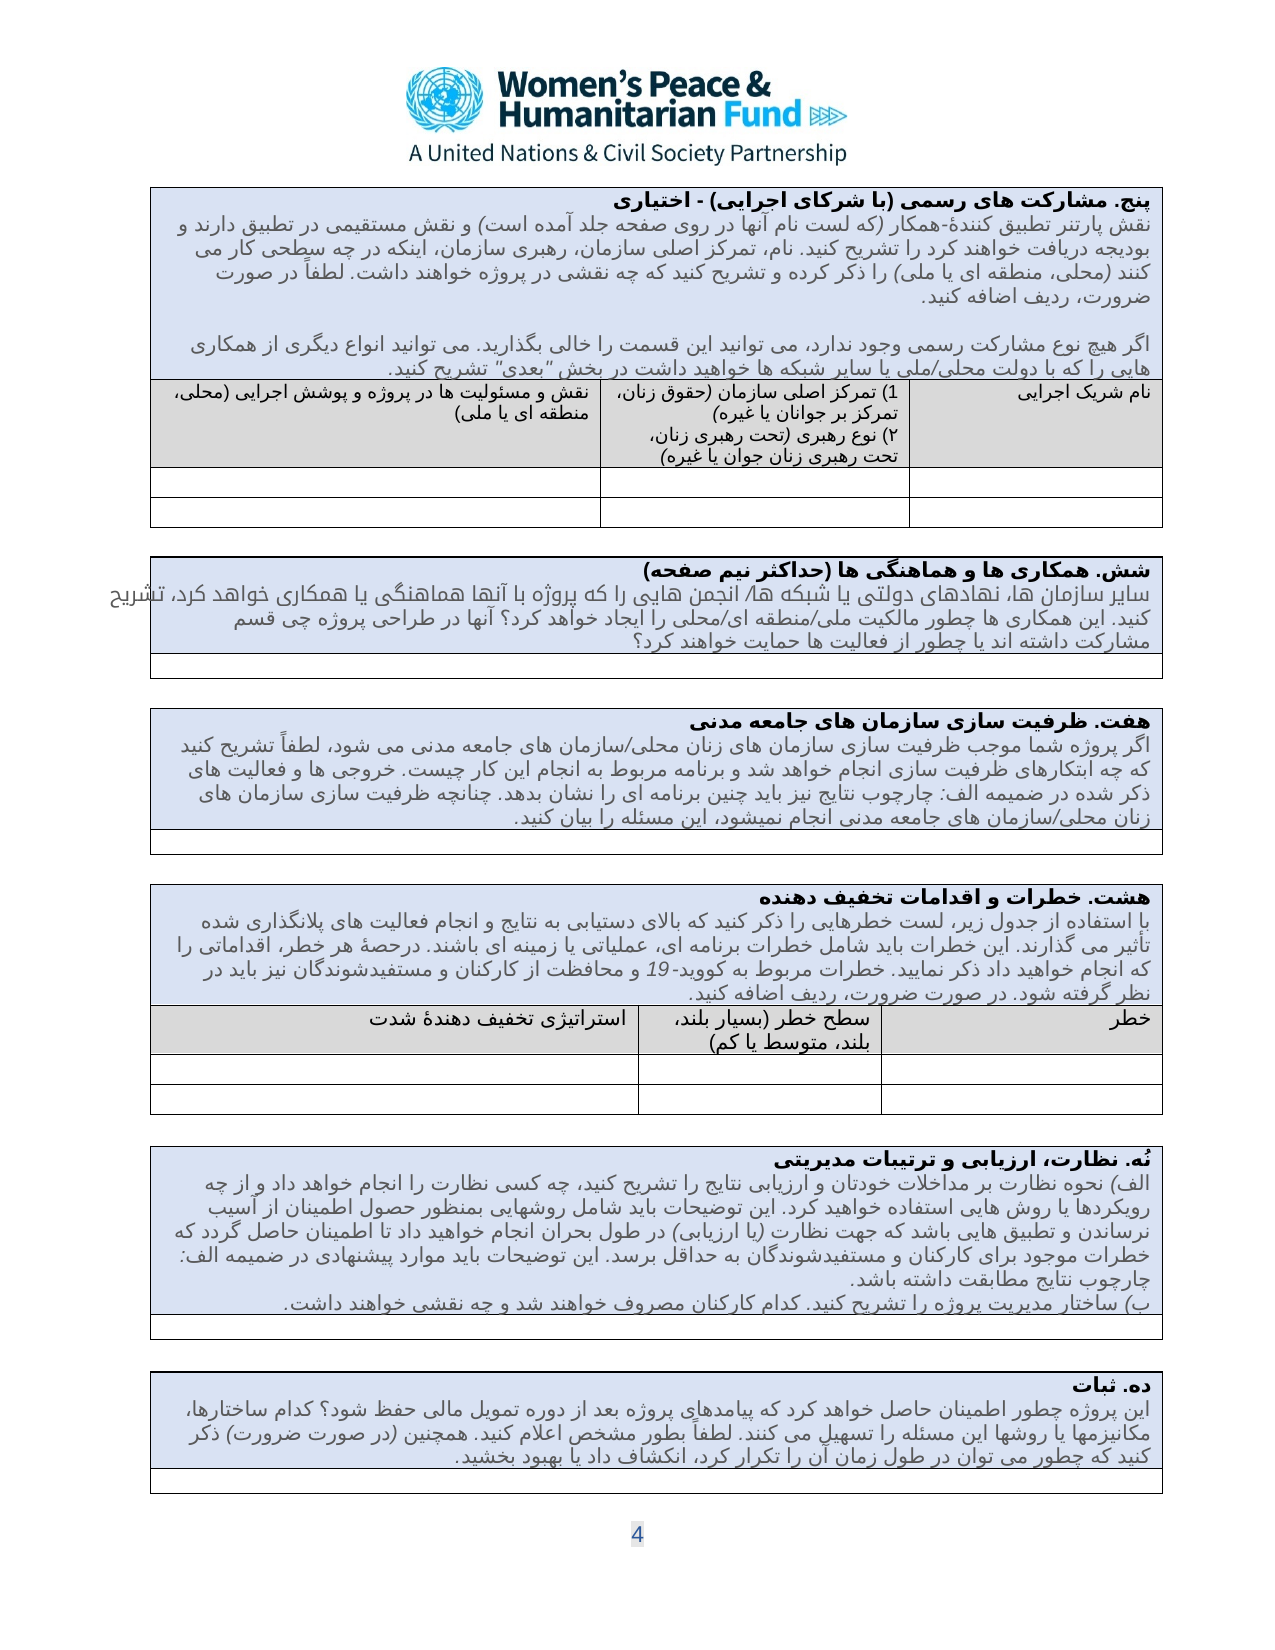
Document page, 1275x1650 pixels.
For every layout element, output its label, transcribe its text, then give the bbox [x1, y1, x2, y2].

table_cell [910, 468, 1162, 497]
table_cell [910, 498, 1162, 527]
table_cell [151, 1315, 1162, 1339]
table_cell [151, 1469, 1162, 1493]
table_cell 1) تمرکز اصلی سازمان (حقوق زنان، تمرکز بر جوانان یا غیره) ۲) نوع رهبری (تحت رهبری زنان، تحت رهبری زنان جوان یا غیره) [601, 380, 909, 467]
table_cell [151, 654, 1162, 678]
table_cell [882, 1085, 1162, 1113]
table_cell [151, 498, 600, 527]
table_header شش. همکاری ها و هماهنگی ها (حداکثر نیم صفحه) سایر سازمان ها، نهادهای دولتی یا شبکه ها/ انجمن هایی را که پروژه با آنها هماهنگی یا همکاری خواهد کرد، تشریح کنید. این همکاری ها چطور مالکیت ملی/منطقه ای/محلی را ایجاد خواهد کرد؟ آنها در طراحی پروژه چی قسم مشارکت داشته اند یا چطور از فعالیت ها حمایت خواهند کرد؟ [151, 558, 1162, 653]
table_cell [151, 830, 1162, 854]
table_header ده. ثبات این پروژه چطور اطمینان حاصل خواهد کرد که پیامدهای پروژه بعد از دوره تمویل مالی حفظ شود؟ کدام ساختارها، مکانیزمها یا روشها این مسئله را تسهیل می کنند. لطفاً بطور مشخص اعلام کنید. همچنین (در صورت ضرورت) ذکر کنید که چطور می توان در طول زمان آن را تکرار کرد، انکشاف داد یا بهبود بخشید. [151, 1373, 1162, 1468]
table_cell [151, 1055, 638, 1083]
table_cell [882, 1055, 1162, 1083]
picture [406, 67, 848, 166]
table_cell [151, 468, 600, 497]
table_cell [639, 1085, 881, 1113]
table_cell نام شریک اجرایی [910, 380, 1162, 467]
table_cell سطح خطر (بسیار بلند، بلند، متوسط یا کم) [639, 1006, 881, 1053]
table_cell استراتیژی تخفیف دهندۀ شدت [151, 1006, 638, 1053]
table_cell نقش و مسئولیت ها در پروژه و پوشش اجرایی (محلی، منطقه ای یا ملی) [151, 380, 600, 467]
table_cell خطر [882, 1006, 1162, 1053]
table_cell [151, 1085, 638, 1113]
table_header پنج. مشارکت های رسمی (با شرکای اجرایی) - اختیاری نقش پارتنر تطبیق کنندۀ-همکار (که لست نام آنها در روی صفحه جلد آمده است) و نقش مستقیمی در تطبیق دارند و بودیجه دریافت خواهند کرد را تشریح کنید. نام، تمرکز اصلی سازمان، رهبری سازمان، اینکه در چه سطحی کار می کنند (محلی، منطقه ای یا ملی) را ذکر کرده و تشریح کنید که چه نقشی در پروژه خواهند داشت. لطفاً در صورت ضرورت، ردیف اضافه کنید. اگر هیچ نوع مشارکت رسمی وجود ندارد، می توانید این قسمت را خالی بگذارید. می توانید انواع دیگری از همکاری هایی را که با دولت محلی/ملی یا سایر شبکه ها خواهید داشت در بخش "بعدی" تشریح کنید. [151, 188, 1162, 379]
table_header نُه. نظارت، ارزیابی و ترتیبات مدیریتی الف) نحوه نظارت بر مداخلات خودتان و ارزیابی نتایج را تشریح کنید، چه کسی نظارت را انجام خواهد داد و از چه رویکردها یا روش هایی استفاده خواهید کرد. این توضیحات باید شامل روشهایی بمنظور حصول اطمینان از آسیب نرساندن و تطبیق هایی باشد که جهت نظارت (یا ارزیابی) در طول بحران انجام خواهید داد تا اطمینان حاصل گردد که خطرات موجود برای کارکنان و مستفیدشوندگان به حداقل برسد. این توضیحات باید موارد پیشنهادی در ضمیمه الف: چارچوب نتایج مطابقت داشته باشد. ب) ساختار مدیریت پروژه را تشریح کنید. کدام کارکنان مصروف خواهند شد و چه نقشی خواهند داشت. [151, 1147, 1162, 1314]
table_cell [601, 498, 909, 527]
table_cell [639, 1055, 881, 1083]
table_header هفت. ظرفیت سازی سازمان های جامعه مدنی اگر پروژه شما موجب ظرفیت سازی سازمان های زنان محلی/سازمان های جامعه مدنی می شود، لطفاً تشریح کنید که چه ابتکارهای ظرفیت سازی انجام خواهد شد و برنامه مربوط به انجام این کار چیست. خروجی ها و فعالیت های ذکر شده در ضمیمه الف: چارچوب نتایج نیز باید چنین برنامه ای را نشان بدهد. چنانچه ظرفیت سازی سازمان های زنان محلی/سازمان های جامعه مدنی انجام نمیشود، این مسئله را بیان کنید. [151, 709, 1162, 829]
table_header هشت. خطرات و اقدامات تخفیف دهنده با استفاده از جدول زیر، لست خطرهایی را ذکر کنید که بالای دستیابی به نتایج و انجام فعالیت های پلانگذاری شده تأثیر می گذارند. این خطرات باید شامل خطرات برنامه ای، عملیاتی یا زمینه ای باشند. درحصۀ هر خطر، اقداماتی را که انجام خواهید داد ذکر نمایید. خطرات مربوط به کووید-19 و محافظت از کارکنان و مستفیدشوندگان نیز باید در نظر گرفته شود. در صورت ضرورت، ردیف اضافه کنید. [151, 885, 1162, 1004]
table_cell [601, 468, 909, 497]
